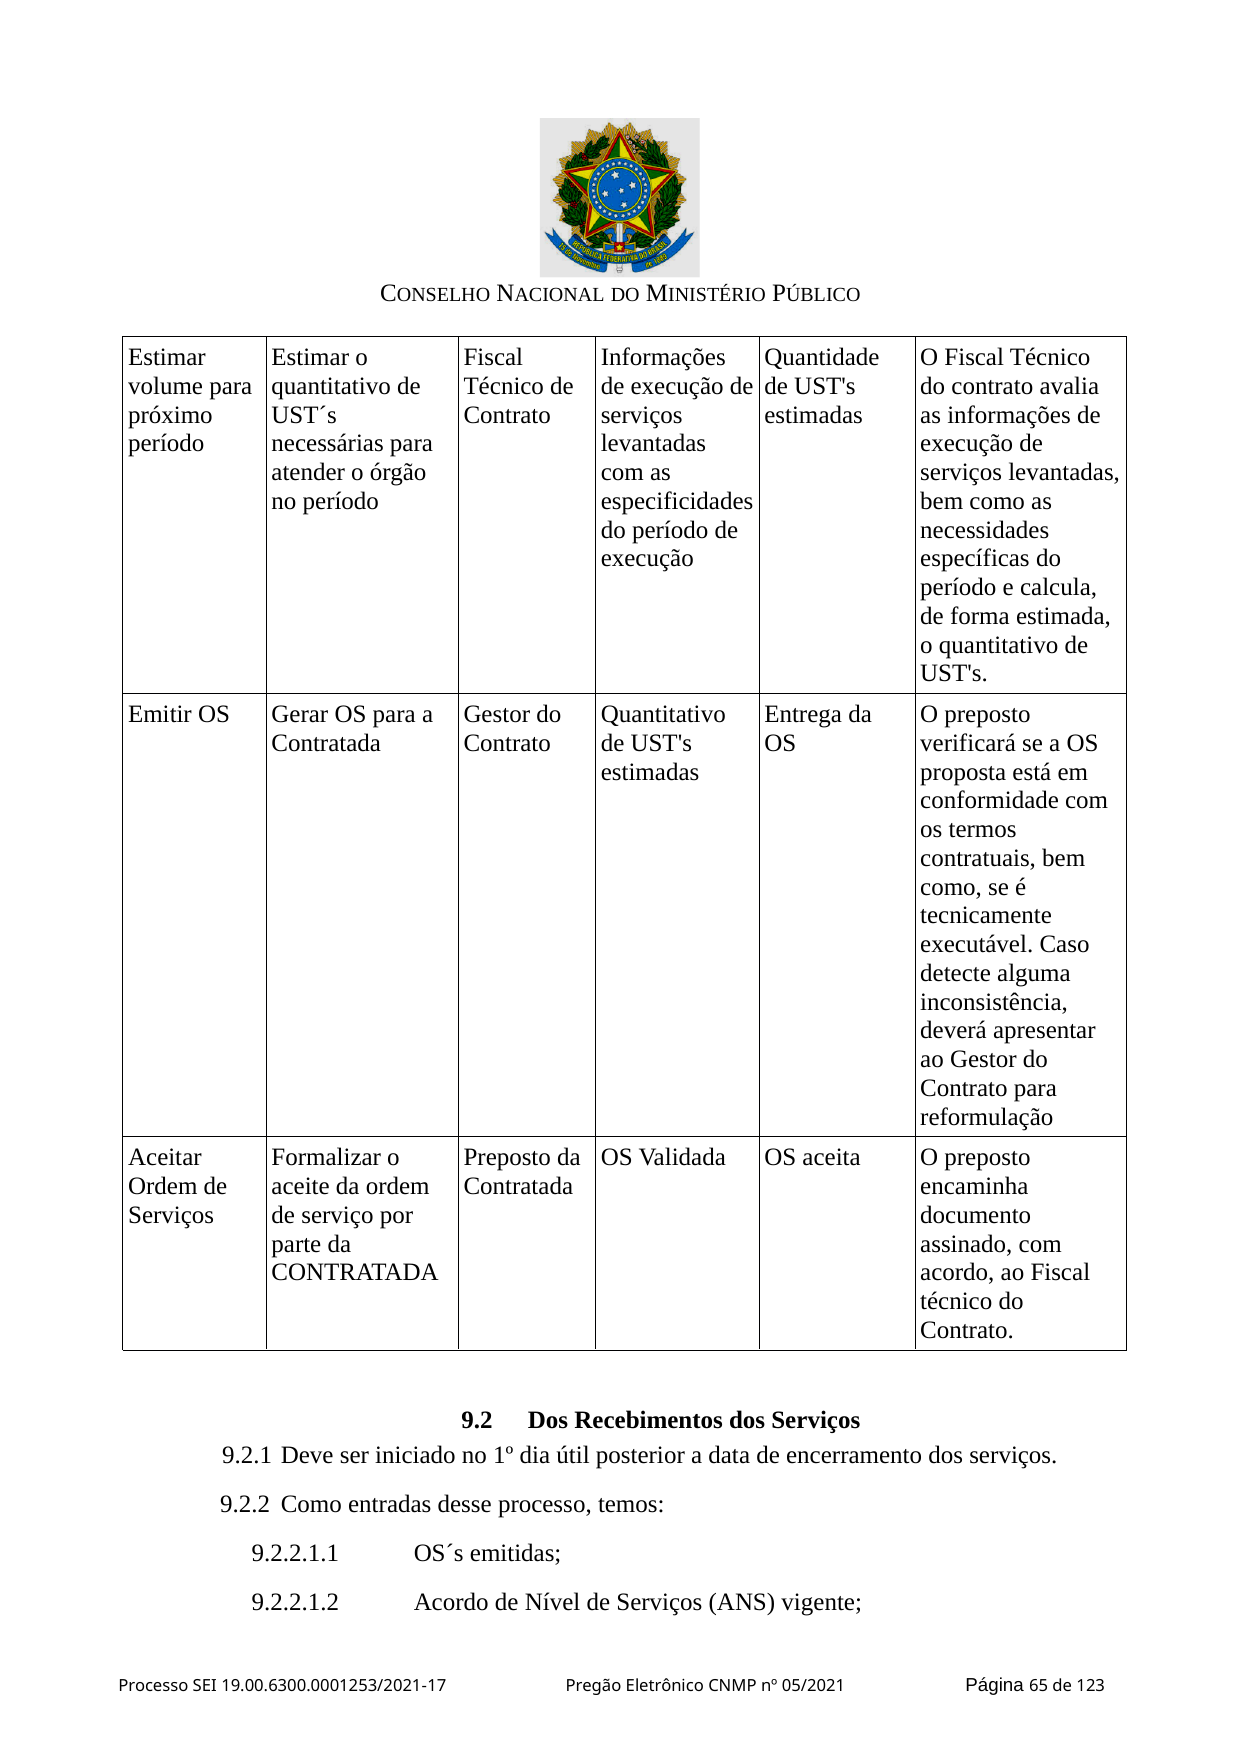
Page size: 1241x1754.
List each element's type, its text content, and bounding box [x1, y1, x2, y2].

table_cell Preposto da Contratada [459, 1137, 595, 1349]
list Como entradas desse processo, temos: [213, 1489, 1122, 1517]
table_cell OS aceita [760, 1137, 915, 1349]
list Deve ser iniciado no 1º dia útil posterior a data de encerramento dos serviços. [216, 1440, 1122, 1468]
table_cell Quantitativo de UST's estimadas [596, 694, 759, 1136]
table_cell O preposto encaminha documento assinado, com acordo, ao Fiscal técnico do Contrato. [916, 1137, 1126, 1349]
table_cell Aceitar Ordem de Serviços [123, 1137, 266, 1349]
table_cell Estimar o quantitativo de UST´s necessárias para atender o órgão no período [267, 337, 458, 693]
table_cell OS Validada [596, 1137, 759, 1349]
table_cell Entrega da OS [760, 694, 915, 1136]
table_cell Emitir OS [123, 694, 266, 1136]
table_cell Gerar OS para a Contratada [267, 694, 458, 1136]
table_cell Gestor do Contrato [459, 694, 595, 1136]
table_cell Informações de execução de serviços levantadas com as especificidades do período de execução [596, 337, 759, 693]
table_cell Quantidade de UST's estimadas [760, 337, 915, 693]
list Acordo de Nível de Serviços (ANS) vigente; [245, 1587, 1122, 1616]
table_cell Fiscal Técnico de Contrato [459, 337, 595, 693]
list OS´s emitidas; [245, 1538, 1122, 1567]
table_cell O Fiscal Técnico do contrato avalia as informações de execução de serviços levantadas, bem como as necessidades específicas do período e calcula, de forma estimada, o quantitativo de UST's. [916, 337, 1126, 693]
table_cell Estimar volume para próximo período [123, 337, 266, 693]
subtitle Dos Recebimentos dos Serviços [193, 1405, 1122, 1434]
table_cell Formalizar o aceite da ordem de serviço por parte da CONTRATADA [267, 1137, 458, 1349]
table_cell O preposto verificará se a OS proposta está em conformidade com os termos contratuais, bem como, se é tecnicamente executável. Caso detecte alguma inconsistência, deverá apresentar ao Gestor do Contrato para reformulação [916, 694, 1126, 1136]
